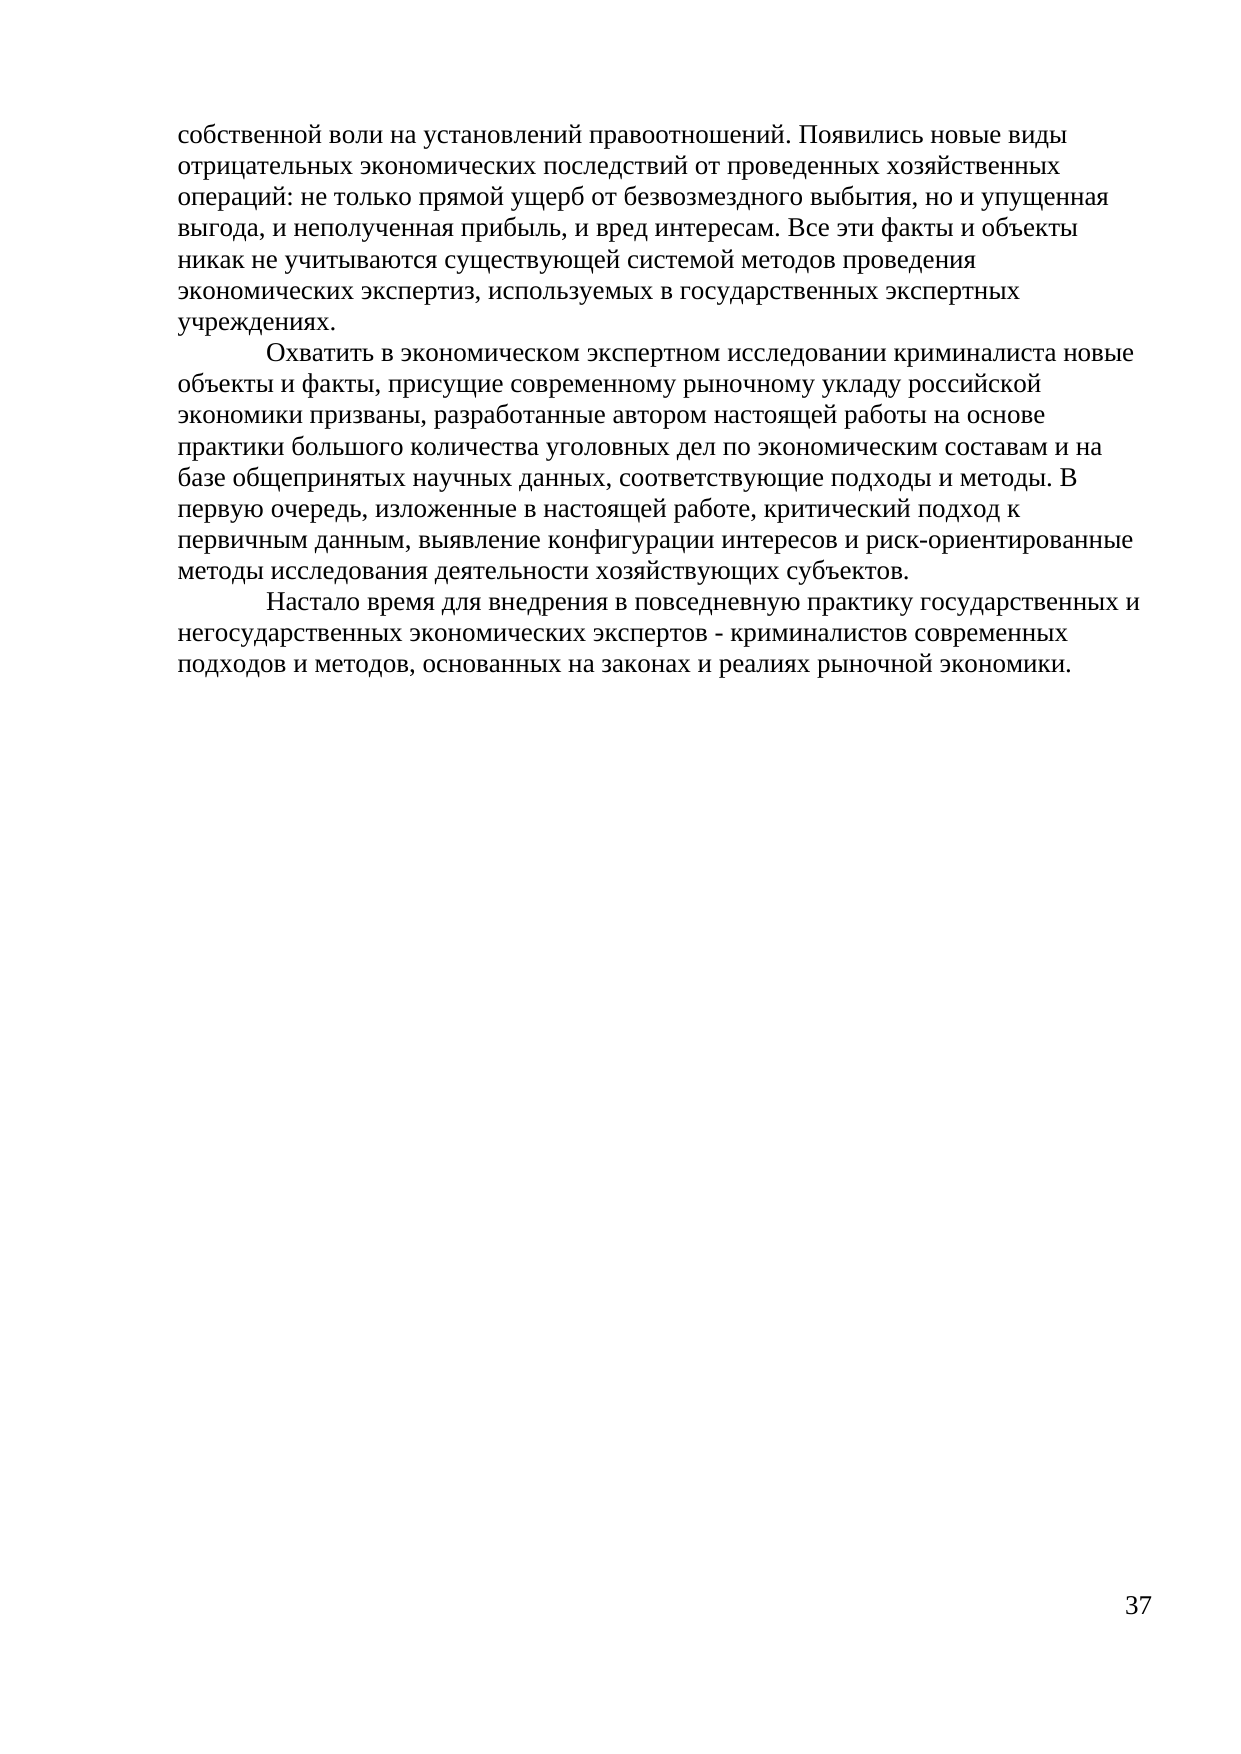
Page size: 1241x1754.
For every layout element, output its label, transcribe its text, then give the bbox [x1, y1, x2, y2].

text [177, 118, 1152, 336]
text Настало время для внедрения в повседневную практику государственных и негосударственных экономических экспертов - криминалистов современных подходов и методов, основанных на законах и реалиях рыночной экономики. [177, 585, 1152, 679]
text Охватить в экономическом экспертном исследовании криминалиста новые объекты и факты, присущие современному рыночному укладу российской экономики призваны, разработанные автором настоящей работы на основе практики большого количества уголовных дел по экономическим составам и на базе общепринятых научных данных, соответствующие подходы и методы. В первую очередь, изложенные в настоящей работе, критический подход к первичным данным, выявление конфигурации интересов и риск-ориентированные методы исследования деятельности хозяйствующих субъектов. [177, 336, 1152, 585]
